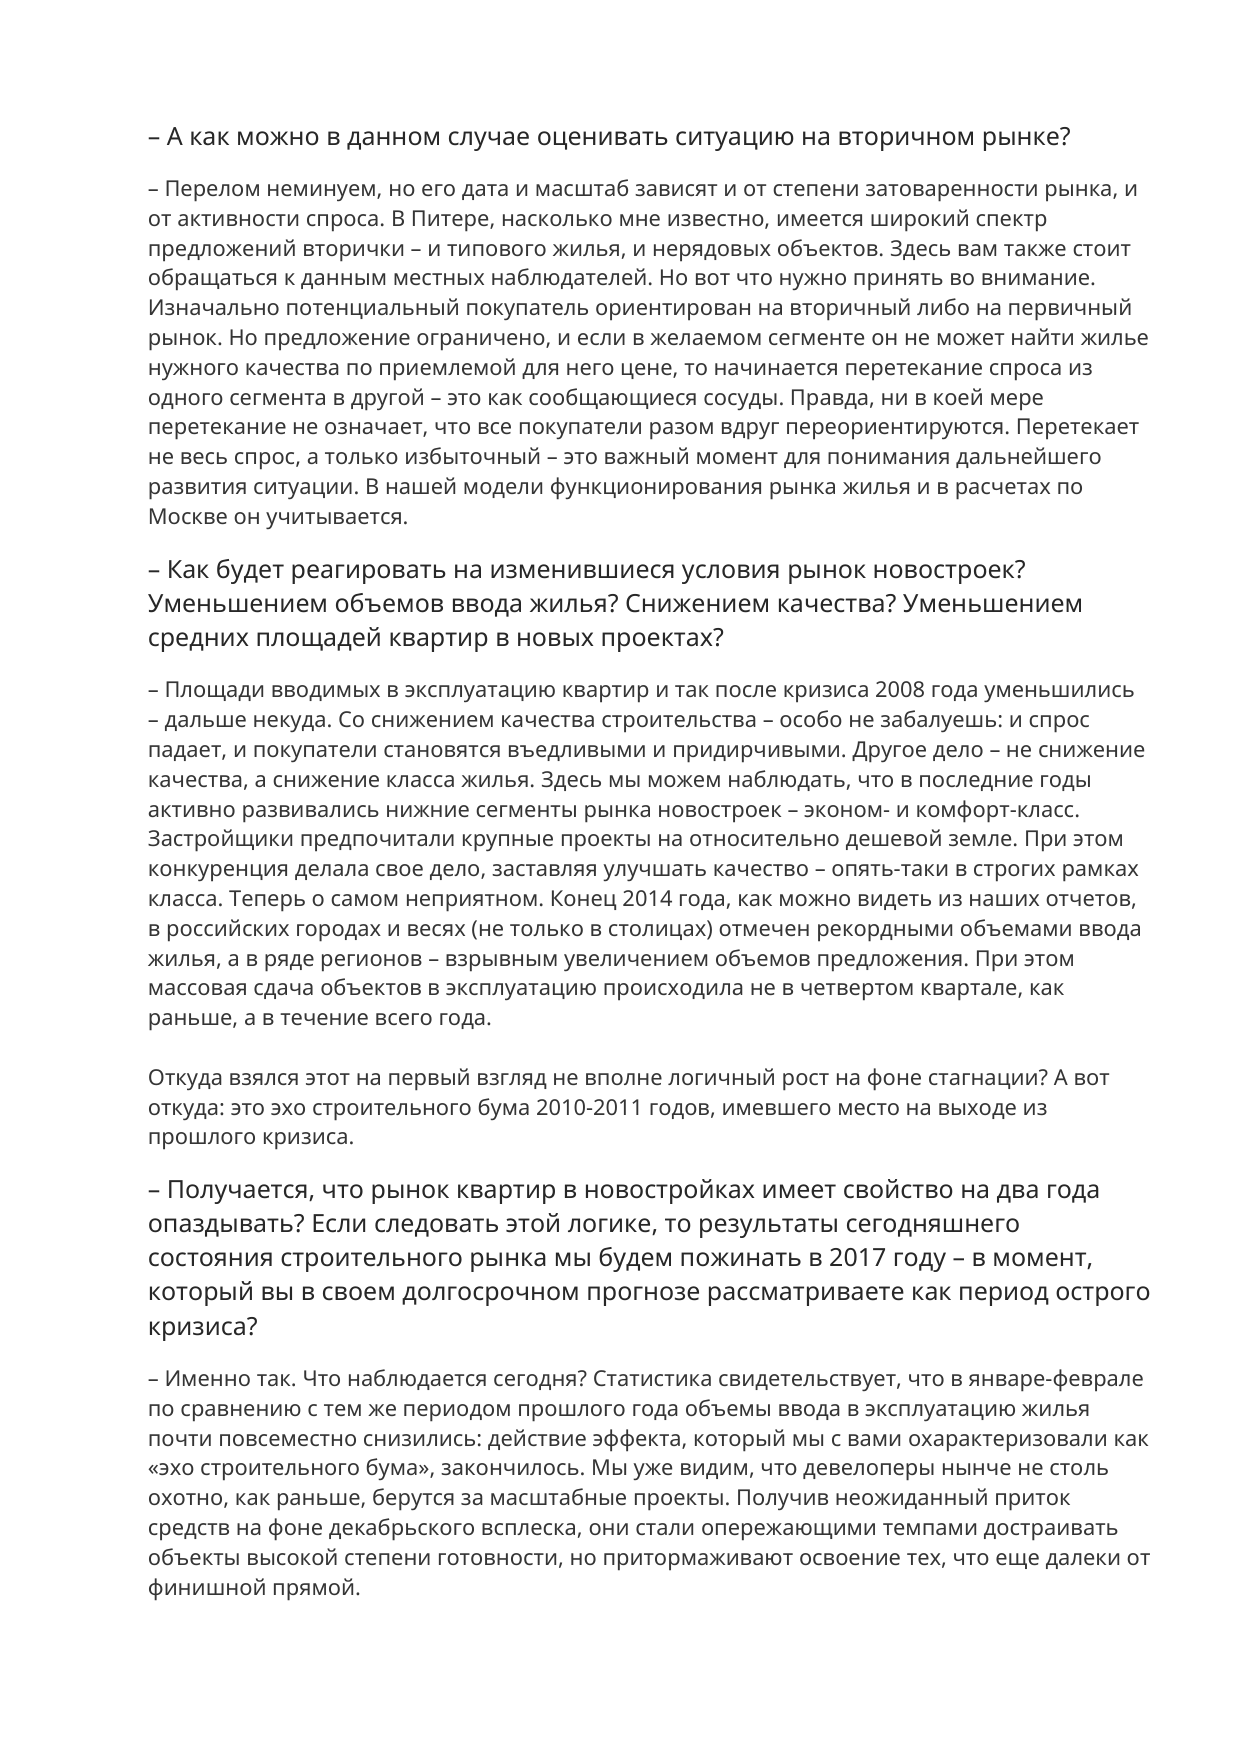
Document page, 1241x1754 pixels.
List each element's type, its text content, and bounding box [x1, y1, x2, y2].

text – Получается, что рынок квартир в новостройках имеет свойство на два года опаздывать? Если следовать этой логике, то результаты сегодняшнего состояния строительного рынка мы будем пожинать в 2017 году – в момент, который вы в своем долгосрочном прогнозе рассматриваете как период острого кризиса? [148, 1172, 1152, 1342]
text – Площади вводимых в эксплуатацию квартир и так после кризиса 2008 года уменьшились – дальше некуда. Со снижением качества строительства – особо не забалуешь: и спрос падает, и покупатели становятся въедливыми и придирчивыми. Другое дело – не снижение качества, а снижение класса жилья. Здесь мы можем наблюдать, что в последние годы активно развивались нижние сегменты рынка новостроек – эконом- и комфорт-класс. Застройщики предпочитали крупные проекты на относительно дешевой земле. При этом конкуренция делала свое дело, заставляя улучшать качество – опять-таки в строгих рамках класса. Теперь о самом неприятном. Конец 2014 года, как можно видеть из наших отчетов, в российских городах и весях (не только в столицах) отмечен рекордными объемами ввода жилья, а в ряде регионов – взрывным увеличением объемов предложения. При этом массовая сдача объектов в эксплуатацию происходила не в четвертом квартале, как раньше, а в течение всего года. Откуда взялся этот на первый взгляд не вполне логичный рост на фоне стагнации? А вот откуда: это эхо строительного бума 2010-2011 годов, имевшего место на выходе из прошлого кризиса. [148, 674, 1152, 1151]
text – Перелом неминуем, но его дата и масштаб зависят и от степени затоваренности рынка, и от активности спроса. В Питере, насколько мне известно, имеется широкий спектр предложений вторички – и типового жилья, и нерядовых объектов. Здесь вам также стоит обращаться к данным местных наблюдателей. Но вот что нужно принять во внимание. Изначально потенциальный покупатель ориентирован на вторичный либо на первичный рынок. Но предложение ограничено, и если в желаемом сегменте он не может найти жилье нужного качества по приемлемой для него цене, то начинается перетекание спроса из одного сегмента в другой – это как сообщающиеся сосуды. Правда, ни в коей мере перетекание не означает, что все покупатели разом вдруг переориентируются. Перетекает не весь спрос, а только избыточный – это важный момент для понимания дальнейшего развития ситуации. В нашей модели функционирования рынка жилья и в расчетах по Москве он учитывается. [148, 173, 1152, 531]
text – Как будет реагировать на изменившиеся условия рынок новостроек? Уменьшением объемов ввода жилья? Снижением качества? Уменьшением средних площадей квартир в новых проектах? [148, 551, 1152, 653]
text – А как можно в данном случае оценивать ситуацию на вторичном рынке? [148, 118, 1152, 152]
text – Именно так. Что наблюдается сегодня? Статистика свидетельствует, что в январе-феврале по сравнению с тем же периодом прошлого года объемы ввода в эксплуатацию жилья почти повсеместно снизились: действие эффекта, который мы с вами охарактеризовали как «эхо строительного бума», закончилось. Мы уже видим, что девелоперы нынче не столь охотно, как раньше, берутся за масштабные проекты. Получив неожиданный приток средств на фоне декабрьского всплеска, они стали опережающими темпами достраивать объекты высокой степени готовности, но притормаживают освоение тех, что еще далеки от финишной прямой. [148, 1363, 1152, 1601]
